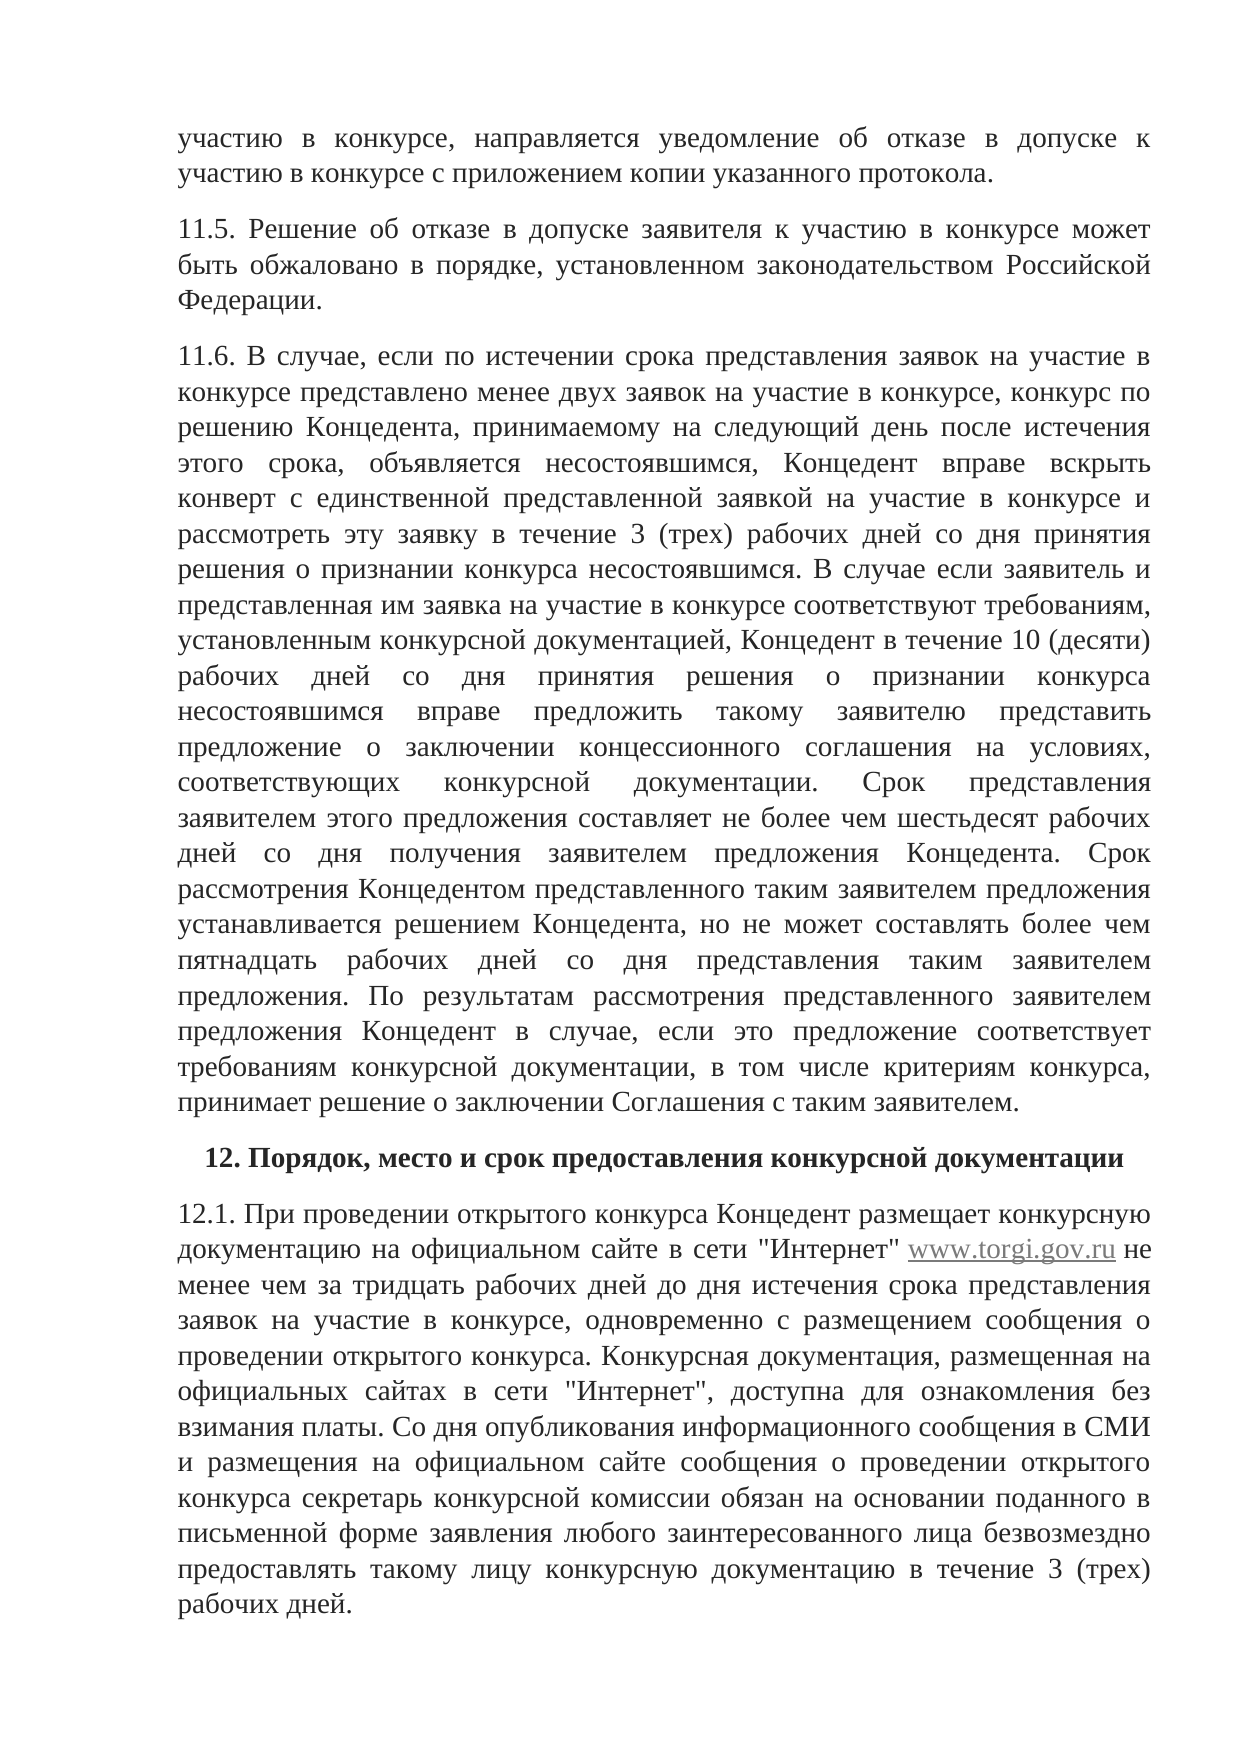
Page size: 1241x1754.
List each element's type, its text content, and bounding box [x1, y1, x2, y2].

text 11.6. В случае, если по истечении срока представления заявок на участие в конкурсе представлено менее двух заявок на участие в конкурсе, конкурс по решению Концедента, принимаемому на следующий день после истечения этого срока, объявляется несостоявшимся, Концедент вправе вскрыть конверт с единственной представленной заявкой на участие в конкурсе и рассмотреть эту заявку в течение 3 (трех) рабочих дней со дня принятия решения о признании конкурса несостоявшимся. В случае если заявитель и представленная им заявка на участие в конкурсе соответствуют требованиям, установленным конкурсной документацией, Концедент в течение 10 (десяти) рабочих дней со дня принятия решения о признании конкурса несостоявшимся вправе предложить такому заявителю представить предложение о заключении концессионного соглашения на условиях, соответствующих конкурсной документации. Срок представления заявителем этого предложения составляет не более чем шестьдесят рабочих дней со дня получения заявителем предложения Концедента. Срок рассмотрения Концедентом представленного таким заявителем предложения устанавливается решением Концедента, но не может составлять более чем пятнадцать рабочих дней со дня представления таким заявителем предложения. По результатам рассмотрения представленного заявителем предложения Концедент в случае, если это предложение соответствует требованиям конкурсной документации, в том числе критериям конкурса, принимает решение о заключении Соглашения с таким заявителем. [177, 336, 1152, 1118]
text 11.5. Решение об отказе в допуске заявителя к участию в конкурсе может быть обжаловано в порядке, установленном законодательством Российской Федерации. [177, 209, 1152, 316]
text 12.1. При проведении открытого конкурса Концедент размещает конкурсную документацию на официальном сайте в сети "Интернет" www.torgi.gov.ru не менее чем за тридцать рабочих дней до дня истечения срока представления заявок на участие в конкурсе, одновременно с размещением сообщения о проведении открытого конкурса. Конкурсная документация, размещенная на официальных сайтах в сети "Интернет", доступна для ознакомления без взимания платы. Со дня опубликования информационного сообщения в СМИ и размещения на официальном сайте сообщения о проведении открытого конкурса секретарь конкурсной комиссии обязан на основании поданного в письменной форме заявления любого заинтересованного лица безвозмездно предоставлять такому лицу конкурсную документацию в течение 3 (трех) рабочих дней. [177, 1194, 1152, 1620]
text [177, 118, 1152, 189]
text 12. Порядок, место и срок предоставления конкурсной документации [177, 1138, 1152, 1174]
